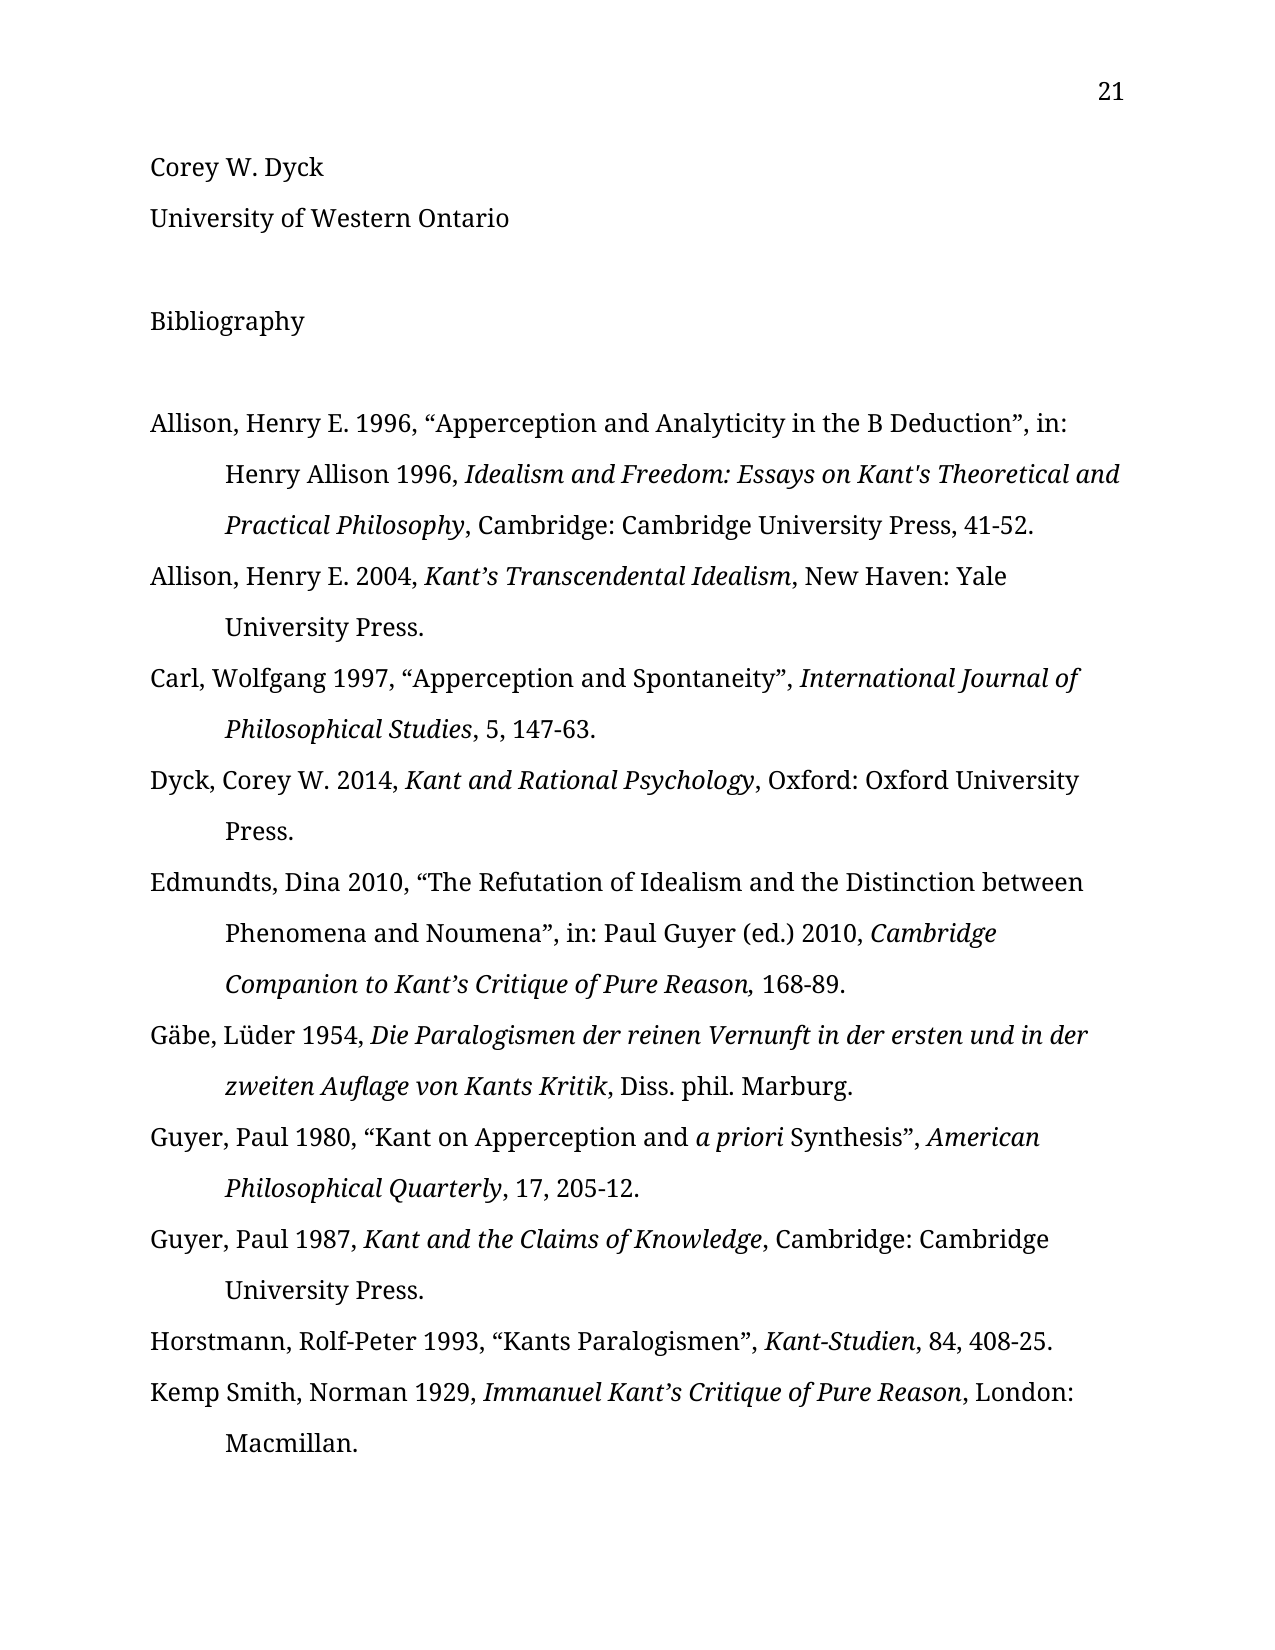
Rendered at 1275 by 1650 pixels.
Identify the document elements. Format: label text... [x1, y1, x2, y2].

text Allison, Henry E. 1996, “Apperception and Analyticity in the B Deduction”, in: Henry Allison 1996, Idealism and Freedom: Essays on Kant's Theoretical and Practical Philosophy, Cambridge: Cambridge University Press, 41-52. [150, 405, 1125, 541]
text Carl, Wolfgang 1997, “Apperception and Spontaneity”, International Journal of Philosophical Studies, 5, 147-63. [150, 660, 1125, 746]
text Bibliography [150, 303, 1125, 337]
text Gäbe, Lüder 1954, Die Paralogismen der reinen Vernunft in der ersten und in der zweiten Auflage von Kants Kritik, Diss. phil. Marburg. [150, 1018, 1125, 1103]
text Horstmann, Rolf-Peter 1993, “Kants Paralogismen”, Kant-Studien, 84, 408-25. [150, 1324, 1125, 1358]
text Dyck, Corey W. 2014, Kant and Rational Psychology, Oxford: Oxford University Press. [150, 762, 1125, 848]
text Allison, Henry E. 2004, Kant’s Transcendental Idealism, New Haven: Yale University Press. [150, 558, 1125, 643]
text University of Western Ontario [150, 201, 1125, 235]
text Kemp Smith, Norman 1929, Immanuel Kant’s Critique of Pure Reason, London: Macmillan. [150, 1375, 1125, 1460]
text Edmundts, Dina 2010, “The Refutation of Idealism and the Distinction between Phenomena and Noumena”, in: Paul Guyer (ed.) 2010, Cambridge Companion to Kant’s Critique of Pure Reason, 168-89. [150, 864, 1125, 1001]
text Guyer, Paul 1987, Kant and the Claims of Knowledge, Cambridge: Cambridge University Press. [150, 1222, 1125, 1307]
text Guyer, Paul 1980, “Kant on Apperception and a priori Synthesis”, American Philosophical Quarterly, 17, 205-12. [150, 1120, 1125, 1205]
text Corey W. Dyck [150, 150, 1125, 184]
